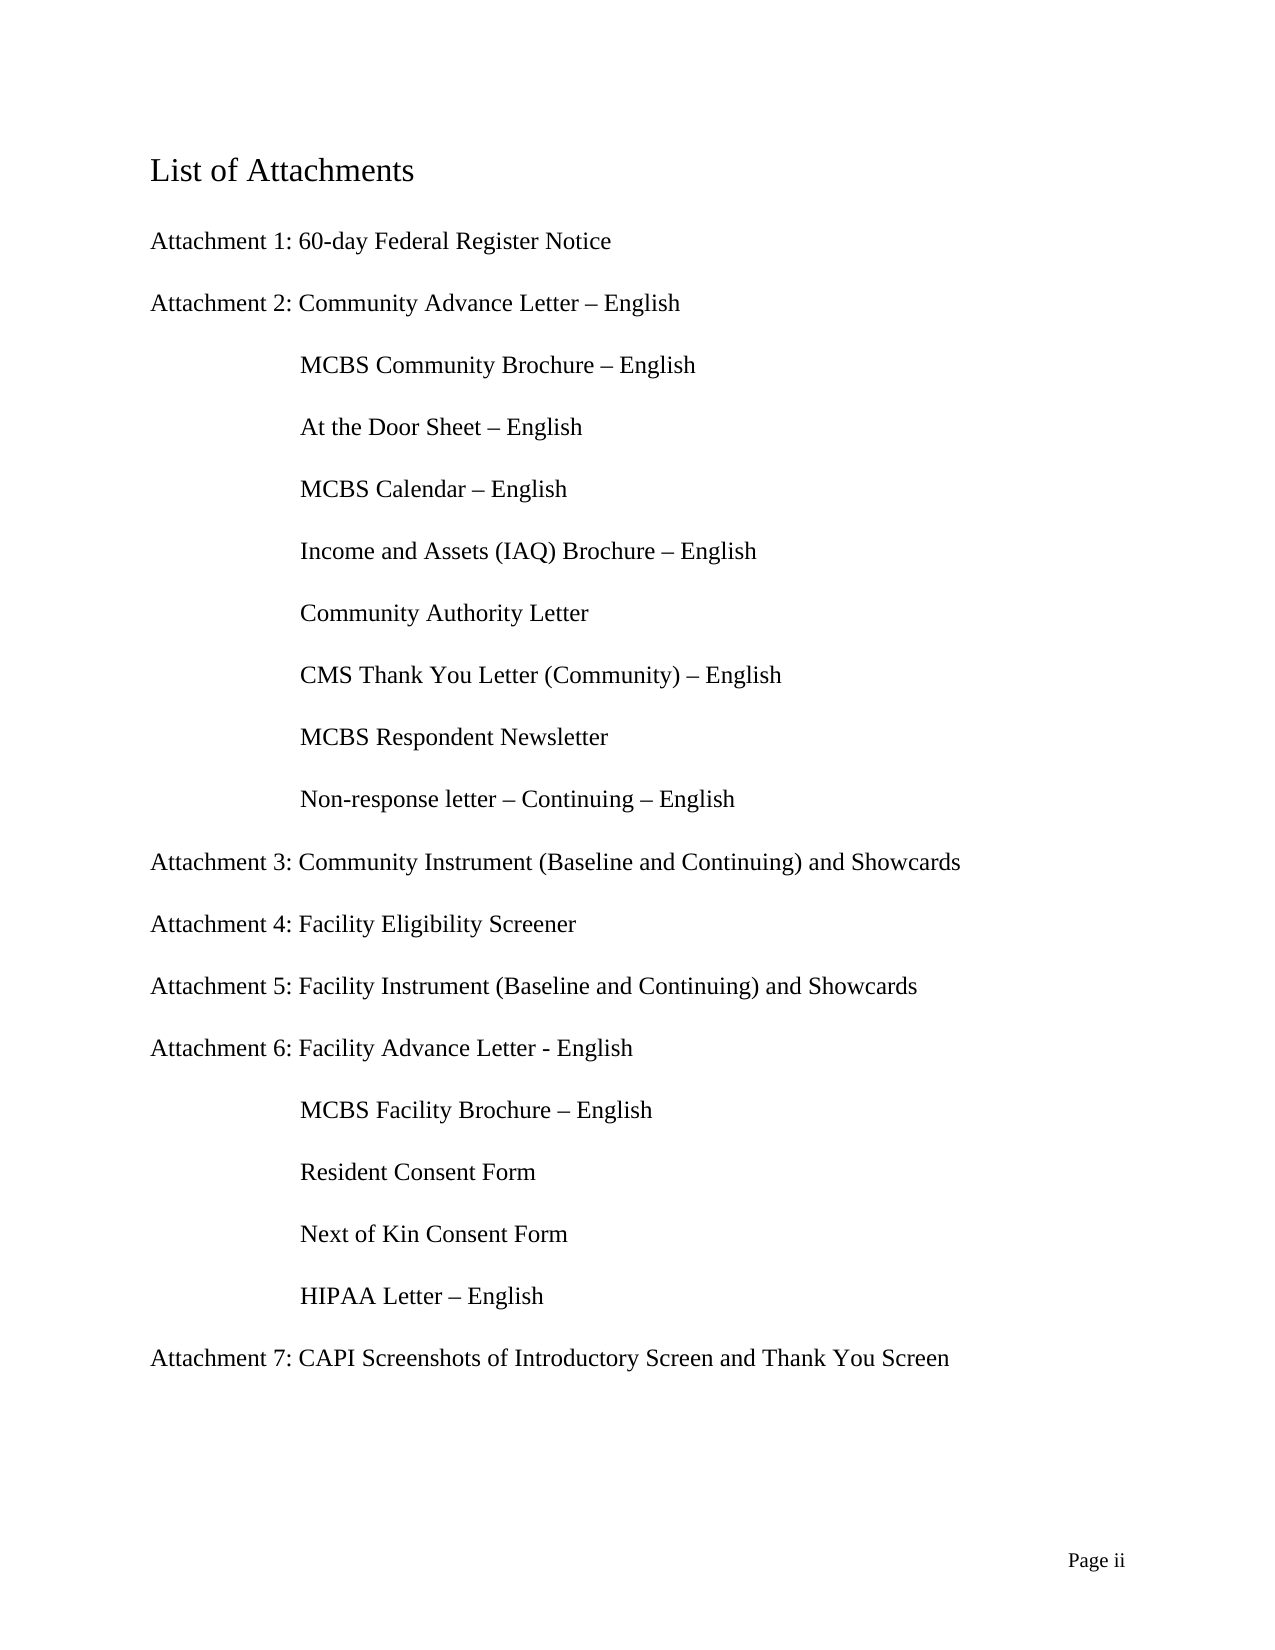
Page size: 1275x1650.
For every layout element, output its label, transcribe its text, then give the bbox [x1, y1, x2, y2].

text Attachment 7: CAPI Screenshots of Introductory Screen and Thank You Screen [150, 1343, 1021, 1372]
text Attachment 5: Facility Instrument (Baseline and Continuing) and Showcards [150, 971, 1021, 999]
text Non-response letter – Continuing – English [300, 784, 853, 813]
text MCBS Calendar – English [300, 474, 853, 503]
text Next of Kin Consent Form [300, 1219, 853, 1248]
text Attachment 4: Facility Eligibility Screener [150, 909, 1021, 937]
text List of Attachments [150, 150, 1125, 188]
text HIPAA Letter – English [300, 1281, 853, 1310]
text Income and Assets (IAQ) Brochure – English [300, 536, 853, 565]
text Community Authority Letter [300, 598, 853, 627]
text Attachment 3: Community Instrument (Baseline and Continuing) and Showcards [150, 847, 1021, 875]
text Attachment 1: 60-day Federal Register Notice [150, 226, 1021, 254]
text MCBS Community Brochure – English [300, 350, 853, 379]
text MCBS Respondent Newsletter [300, 722, 853, 751]
text Resident Consent Form [300, 1157, 853, 1186]
text At the Door Sheet – English [300, 412, 853, 441]
text MCBS Facility Brochure – English [300, 1095, 853, 1124]
text CMS Thank You Letter (Community) – English [300, 660, 853, 689]
text Attachment 6: Facility Advance Letter - English [150, 1033, 1021, 1062]
text Attachment 2: Community Advance Letter – English [150, 288, 1021, 317]
